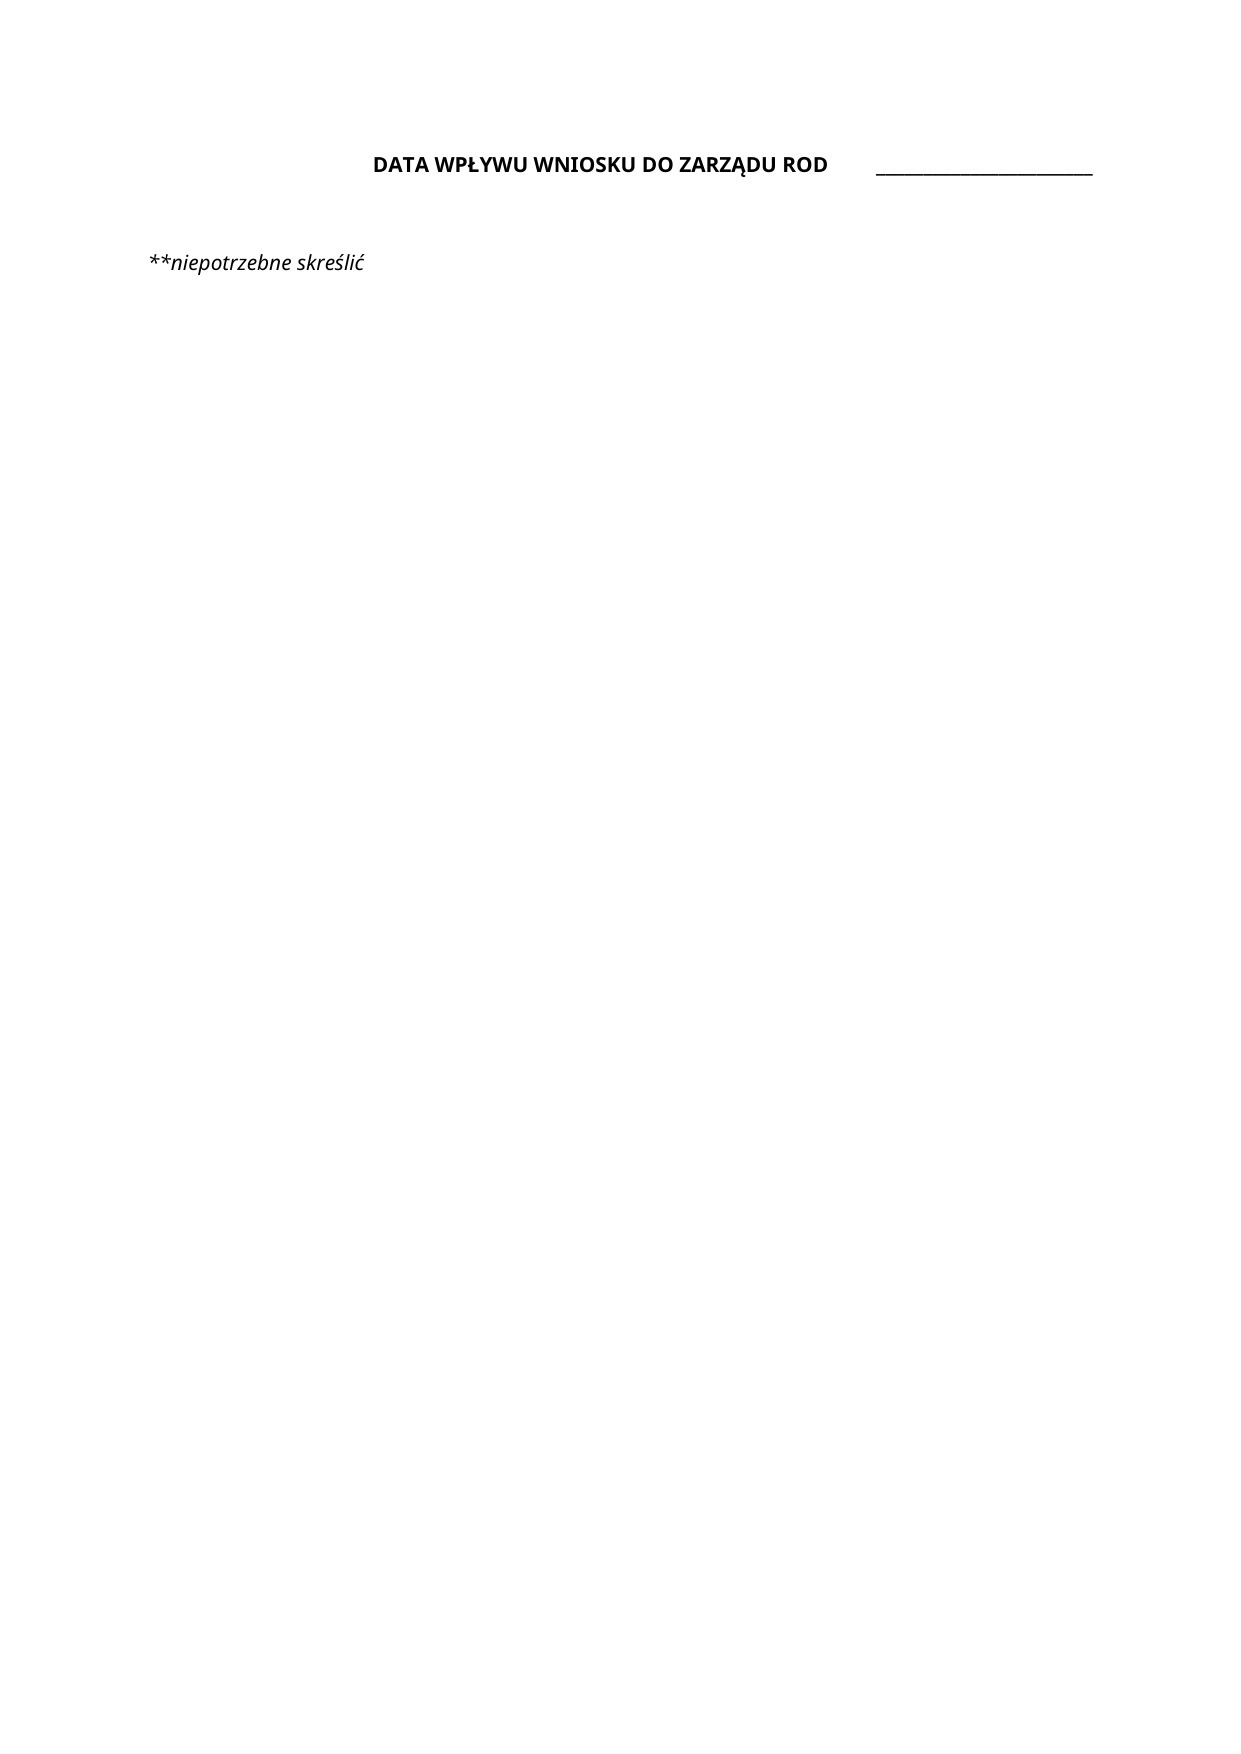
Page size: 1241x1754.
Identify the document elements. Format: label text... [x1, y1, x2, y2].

text DATA WPŁYWU WNIOSKU DO ZARZĄDU ROD _______________________ [148, 148, 1093, 179]
text **niepotrzebne skreślić [148, 248, 1093, 277]
